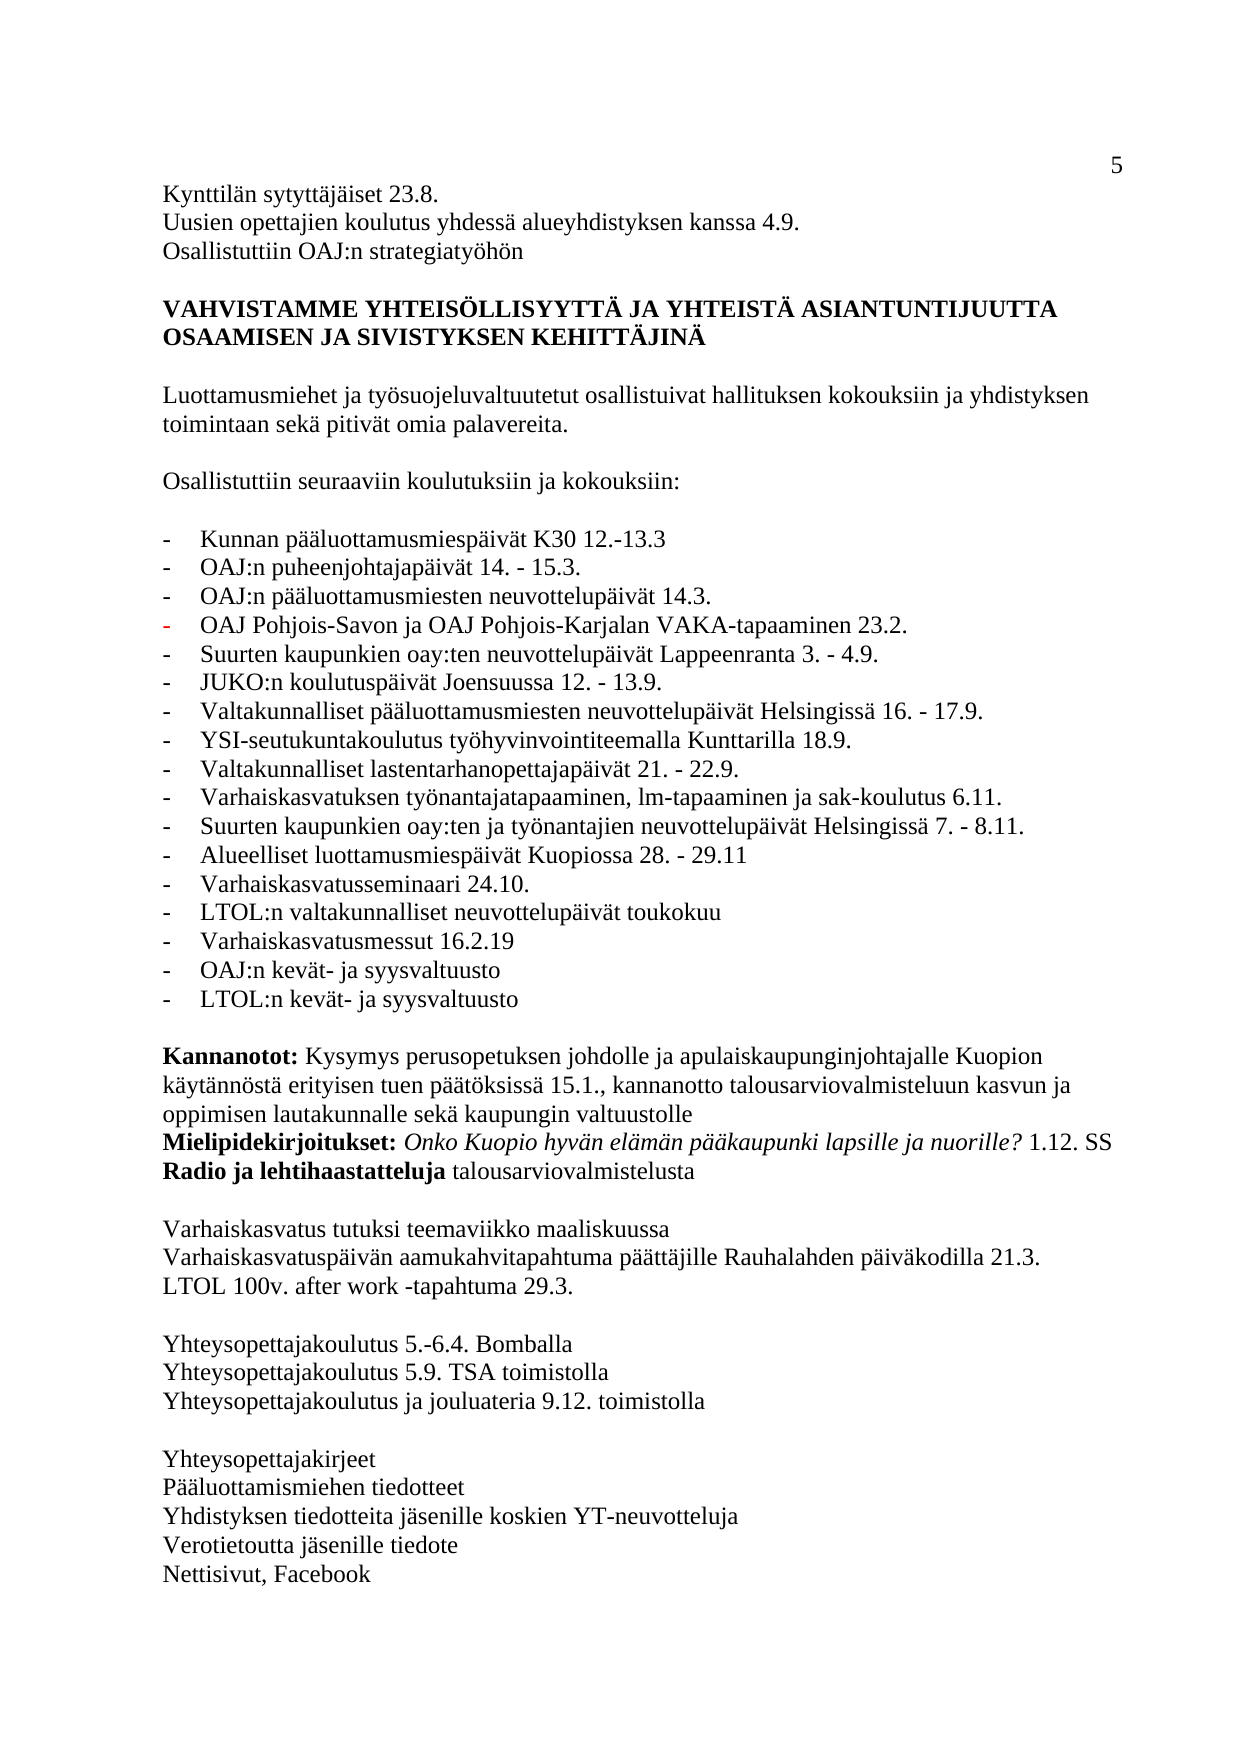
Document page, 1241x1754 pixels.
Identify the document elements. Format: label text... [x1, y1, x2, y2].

list OAJ Pohjois-Savon ja OAJ Pohjois-Karjalan VAKA-tapaaminen 23.2. [162, 610, 1122, 639]
list Valtakunnalliset pääluottamusmiesten neuvottelupäivät Helsingissä 16. - 17.9. [162, 696, 1122, 725]
text Yhdistyksen tiedotteita jäsenille koskien YT-neuvotteluja [162, 1501, 1122, 1530]
text Nettisivut, Facebook [162, 1559, 1122, 1587]
text Yhteysopettajakoulutus 5.9. TSA toimistolla [162, 1357, 1122, 1386]
text Osallistuttiin seuraaviin koulutuksiin ja kokouksiin: [162, 466, 1122, 495]
list LTOL:n valtakunnalliset neuvottelupäivät toukokuu [162, 897, 1122, 926]
text Yhteysopettajakirjeet [118, 1444, 1122, 1472]
list Varhaiskasvatusseminaari 24.10. [162, 869, 1122, 897]
text VAHVISTAMME YHTEISÖLLISYYTTÄ JA YHTEISTÄ ASIANTUNTIJUUTTA OSAAMISEN JA SIVISTYKSEN KEHITTÄJINÄ [162, 294, 1122, 351]
text Uusien opettajien koulutus yhdessä alueyhdistyksen kanssa 4.9. [162, 207, 1122, 236]
text Kynttilän sytyttäjäiset 23.8. [162, 179, 1122, 207]
list LTOL:n kevät- ja syysvaltuusto [162, 984, 1122, 1012]
list Varhaiskasvatusmessut 16.2.19 [162, 926, 1122, 955]
list OAJ:n pääluottamusmiesten neuvottelupäivät 14.3. [162, 581, 1122, 610]
text Varhaiskasvatus tutuksi teemaviikko maaliskuussa [162, 1214, 1122, 1242]
text LTOL 100v. after work -tapahtuma 29.3. [162, 1271, 1122, 1300]
list Valtakunnalliset lastentarhanopettajapäivät 21. - 22.9. [162, 754, 1122, 782]
text Yhteysopettajakoulutus ja jouluateria 9.12. toimistolla [162, 1386, 1122, 1415]
text Yhteysopettajakoulutus 5.-6.4. Bomballa [162, 1329, 1122, 1357]
text Kannanotot: Kysymys perusopetuksen johdolle ja apulaiskaupunginjohtajalle Kuopion käytännöstä erityisen tuen päätöksissä 15.1., kannanotto talousarviovalmisteluun kasvun ja oppimisen lautakunnalle sekä kaupungin valtuustolle [162, 1041, 1122, 1127]
text Luottamusmiehet ja työsuojeluvaltuutetut osallistuivat hallituksen kokouksiin ja yhdistyksen toimintaan sekä pitivät omia palavereita. [162, 380, 1122, 437]
list Alueelliset luottamusmiespäivät Kuopiossa 28. - 29.11 [162, 840, 1122, 869]
list YSI-seutukuntakoulutus työhyvinvointiteemalla Kunttarilla 18.9. [162, 725, 1122, 754]
text Radio ja lehtihaastatteluja talousarviovalmistelusta [162, 1156, 1122, 1185]
text Verotietoutta jäsenille tiedote [162, 1530, 1122, 1559]
list JUKO:n koulutuspäivät Joensuussa 12. - 13.9. [162, 667, 1122, 696]
list OAJ:n puheenjohtajapäivät 14. - 15.3. [162, 552, 1122, 581]
text Osallistuttiin OAJ:n strategiatyöhön [162, 236, 1122, 265]
text Varhaiskasvatuspäivän aamukahvitapahtuma päättäjille Rauhalahden päiväkodilla 21.3. [162, 1242, 1122, 1271]
text Mielipidekirjoitukset: Onko Kuopio hyvän elämän pääkaupunki lapsille ja nuorille? 1.12. SS [162, 1127, 1122, 1156]
list Kunnan pääluottamusmiespäivät K30 12.-13.3 [162, 524, 1122, 552]
list Suurten kaupunkien oay:ten ja työnantajien neuvottelupäivät Helsingissä 7. - 8.11. [162, 811, 1122, 840]
text Pääluottamismiehen tiedotteet [162, 1472, 1122, 1501]
list OAJ:n kevät- ja syysvaltuusto [162, 955, 1122, 984]
list Varhaiskasvatuksen työnantajatapaaminen, lm-tapaaminen ja sak-koulutus 6.11. [162, 782, 1122, 811]
list Suurten kaupunkien oay:ten neuvottelupäivät Lappeenranta 3. - 4.9. [162, 639, 1122, 667]
